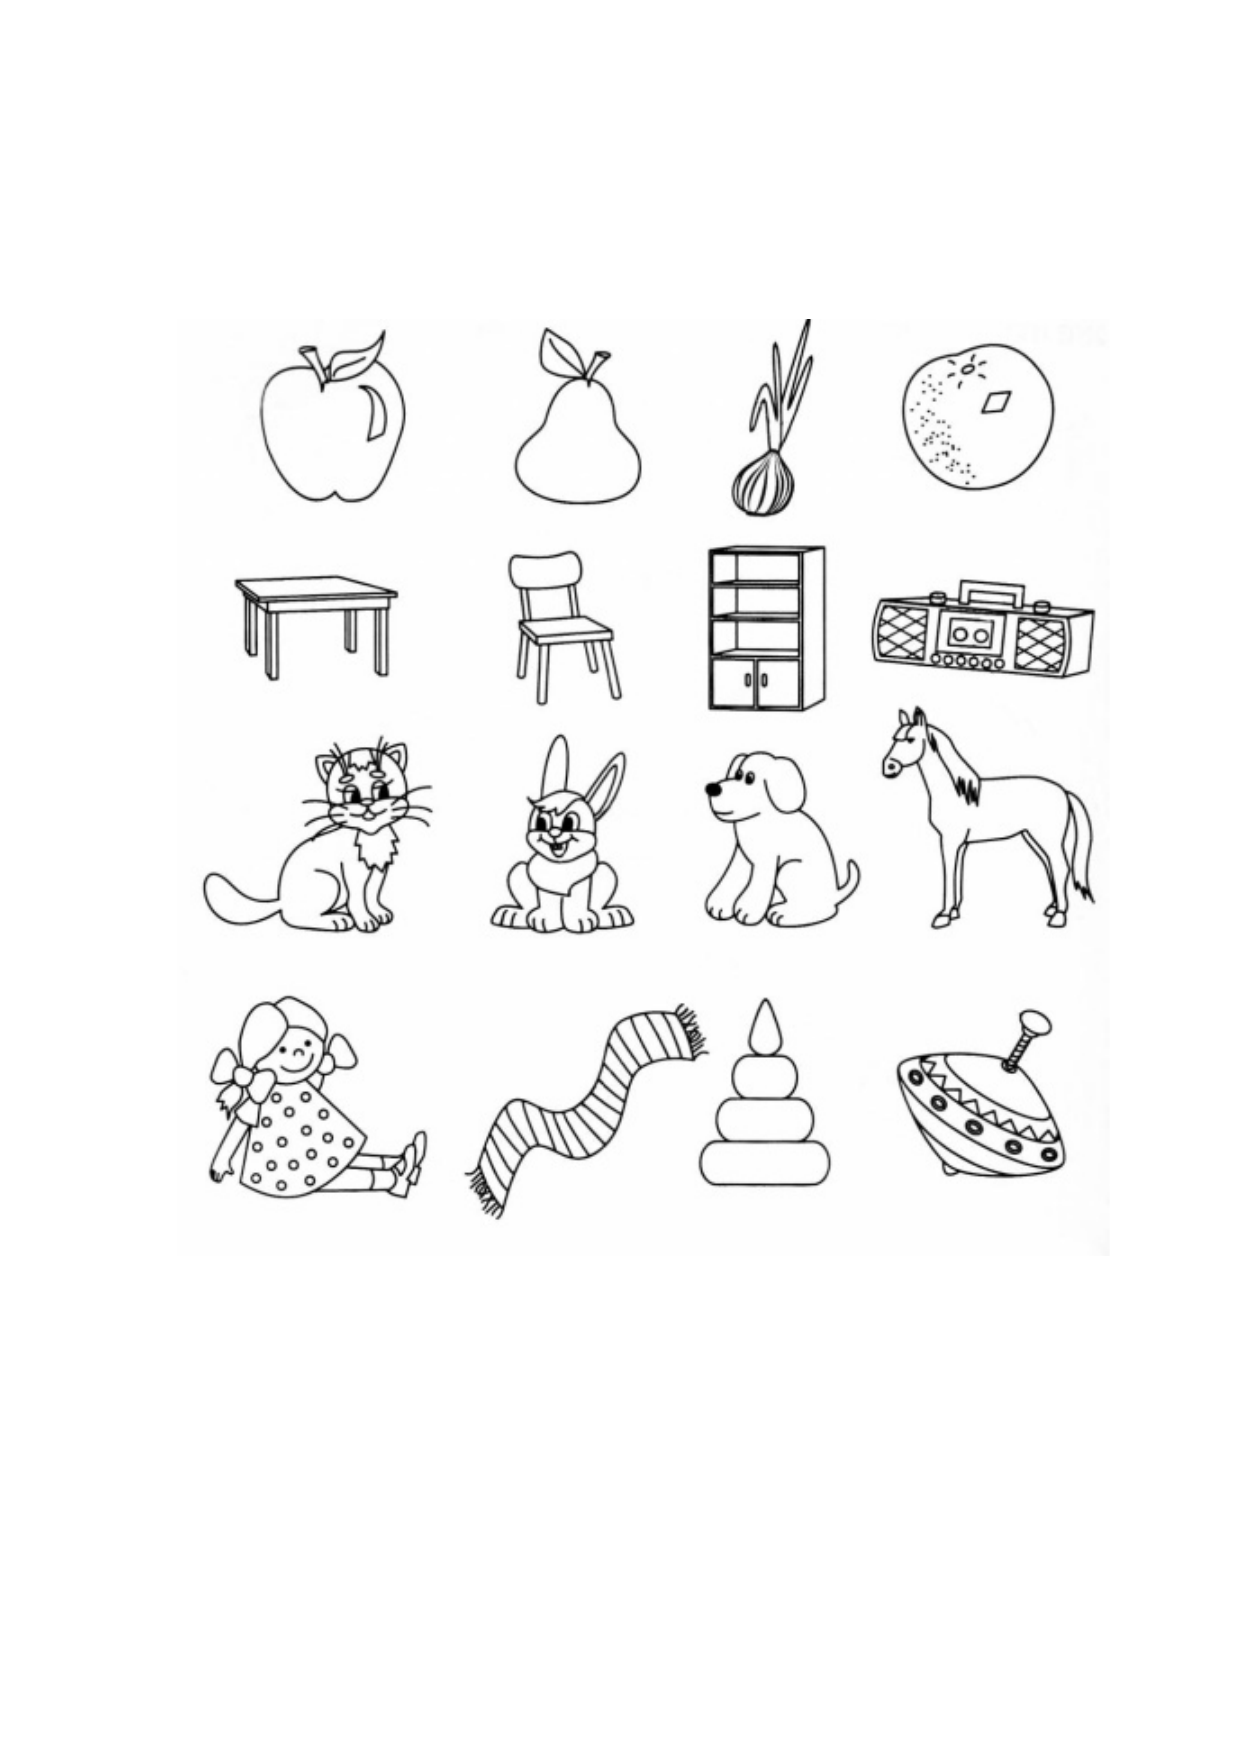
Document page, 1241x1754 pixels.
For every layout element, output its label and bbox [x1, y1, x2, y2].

picture [177, 319, 1110, 1256]
